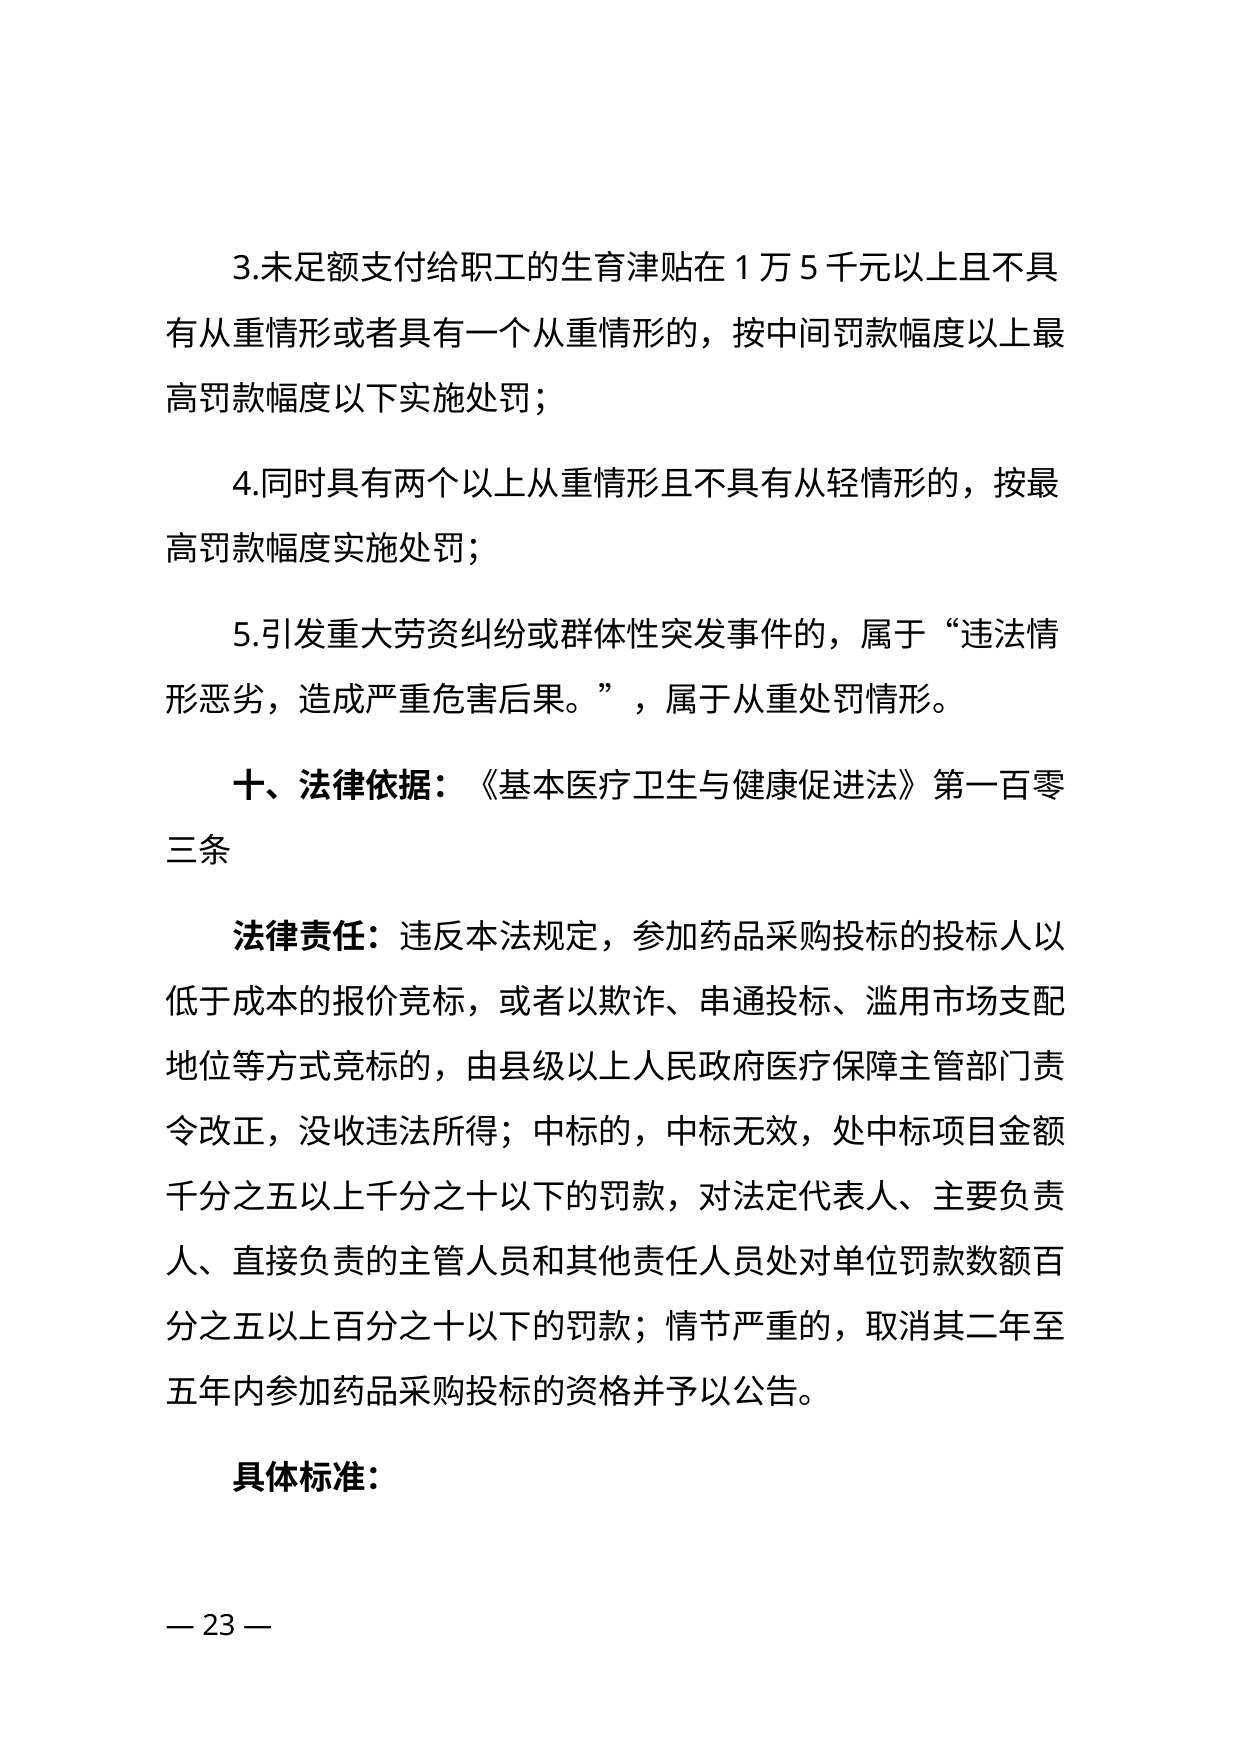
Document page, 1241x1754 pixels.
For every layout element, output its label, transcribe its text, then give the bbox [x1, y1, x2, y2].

list 十、法律依据：《基本医疗卫生与健康促进法》第一百零三条 [165, 750, 1087, 880]
list 3.未足额支付给职工的生育津贴在1万5千元以上且不具有从重情形或者具有一个从重情形的，按中间罚款幅度以上最高罚款幅度以下实施处罚； [165, 233, 1087, 428]
list 4.同时具有两个以上从重情形且不具有从轻情形的，按最高罚款幅度实施处罚； [165, 449, 1087, 579]
text 具体标准： [165, 1442, 1087, 1507]
text 法律责任：违反本法规定，参加药品采购投标的投标人以低于成本的报价竞标，或者以欺诈、串通投标、滥用市场支配地位等方式竞标的，由县级以上人民政府医疗保障主管部门责令改正，没收违法所得；中标的，中标无效，处中标项目金额千分之五以上千分之十以下的罚款，对法定代表人、主要负责人、直接负责的主管人员和其他责任人员处对单位罚款数额百分之五以上百分之十以下的罚款；情节严重的，取消其二年至五年内参加药品采购投标的资格并予以公告。 [165, 901, 1087, 1421]
text 5.引发重大劳资纠纷或群体性突发事件的，属于“违法情形恶劣，造成严重危害后果。”，属于从重处罚情形。 [165, 599, 1087, 729]
